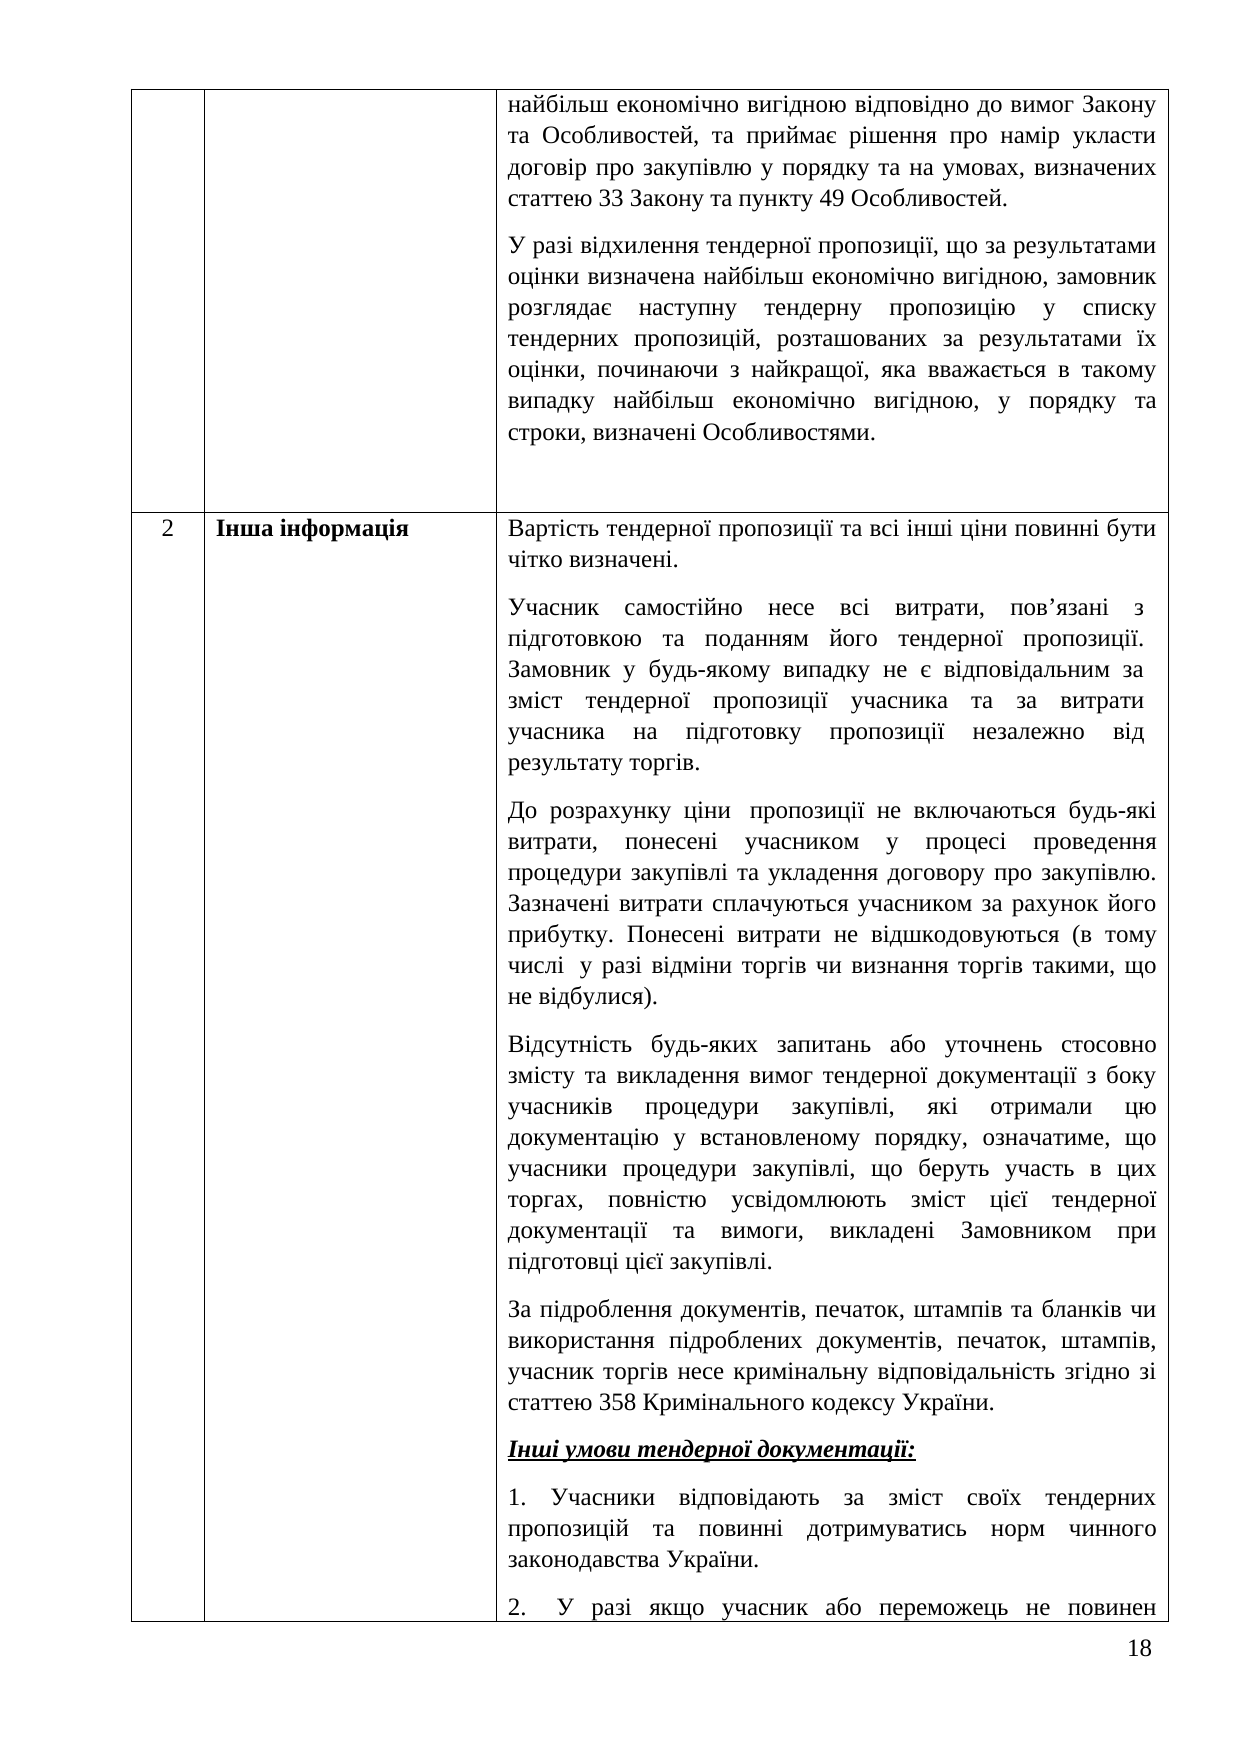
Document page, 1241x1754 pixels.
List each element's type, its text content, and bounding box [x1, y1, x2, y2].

table_cell 2 [132, 513, 204, 1621]
table_cell 1 [132, 90, 204, 512]
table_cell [205, 90, 496, 512]
table_cell Інша інформація [205, 513, 496, 1621]
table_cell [497, 90, 1168, 512]
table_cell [497, 513, 1168, 1621]
